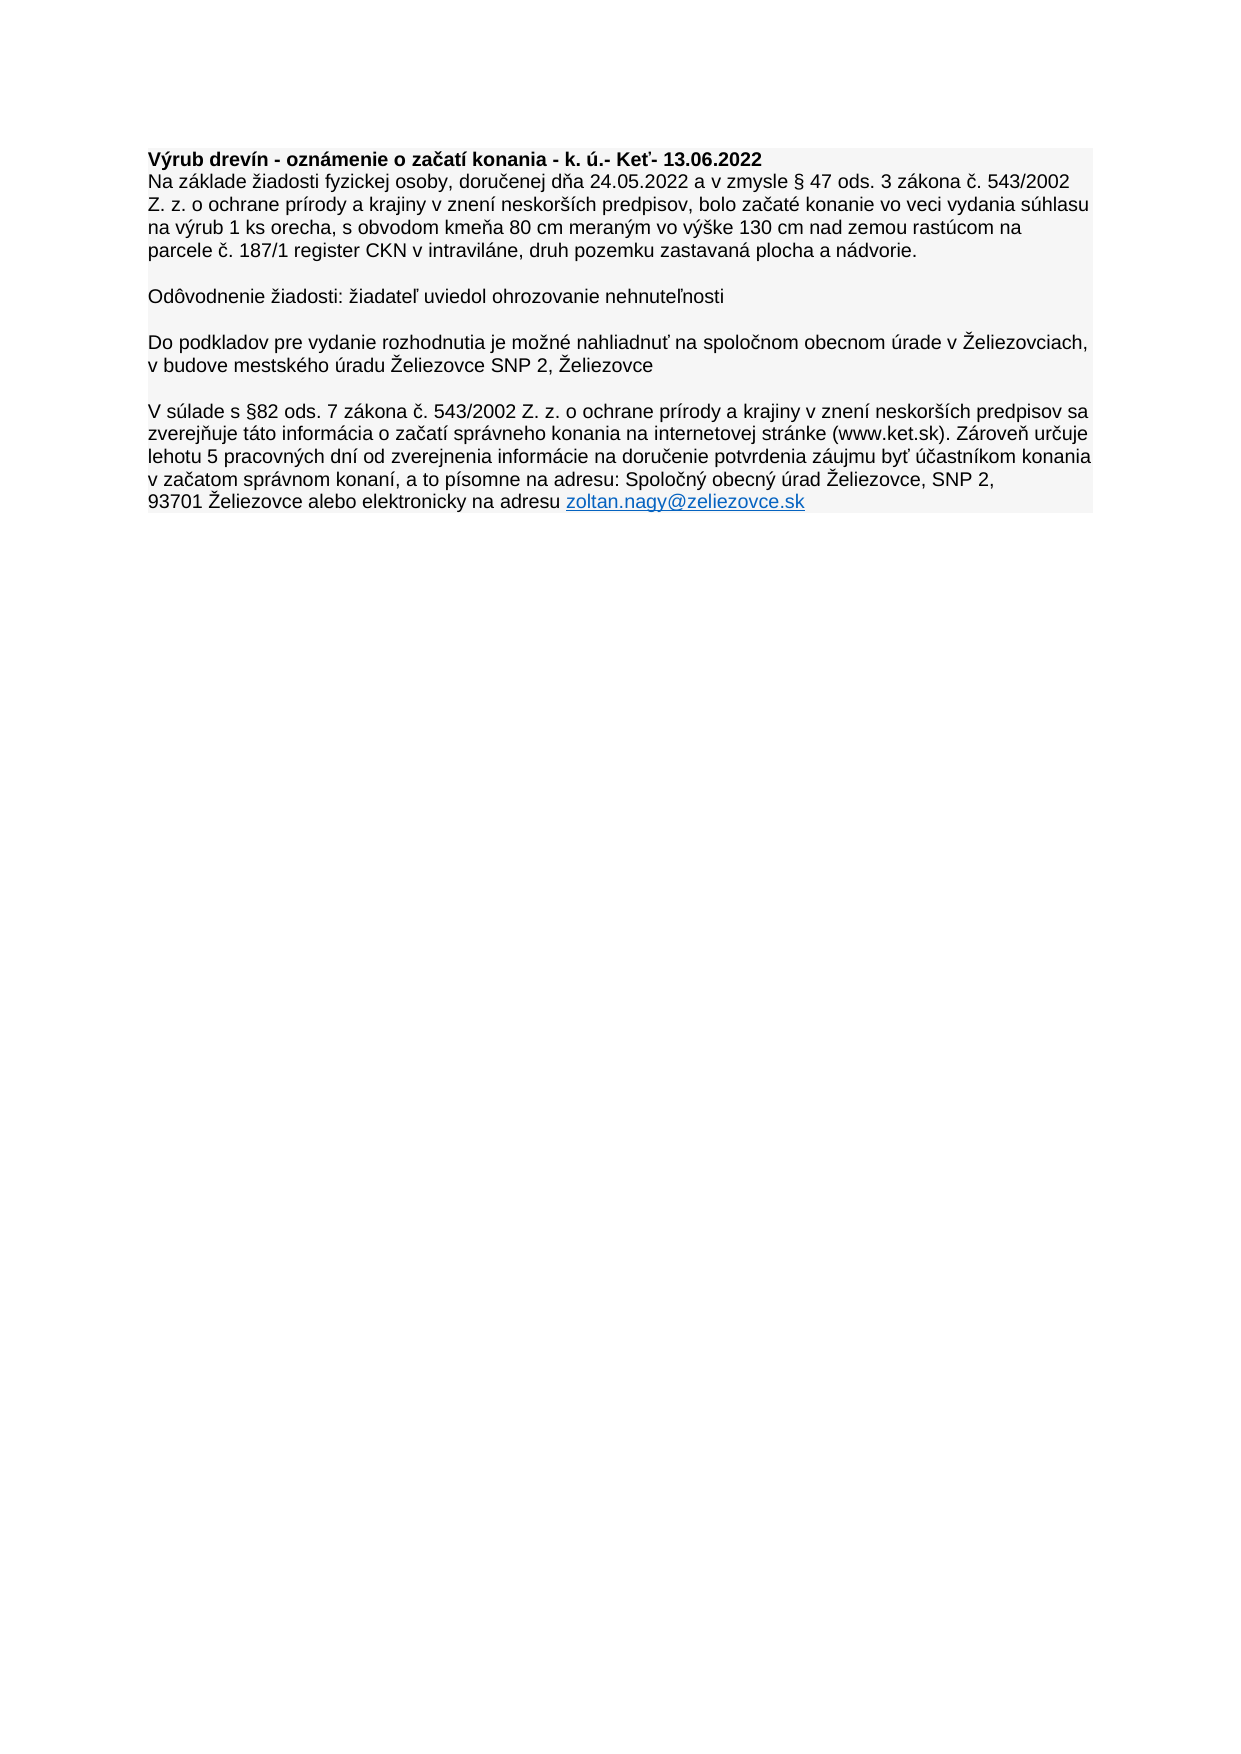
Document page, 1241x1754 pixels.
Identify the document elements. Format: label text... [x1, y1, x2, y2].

text Odôvodnenie žiadosti: žiadateľ uviedol ohrozovanie nehnuteľnosti [148, 284, 1093, 307]
text Do podkladov pre vydanie rozhodnutia je možné nahliadnuť na spoločnom obecnom úrade v Želiezovciach, v budove mestského úradu Želiezovce SNP 2, Želiezovce [148, 331, 1093, 376]
text V súlade s §82 ods. 7 zákona č. 543/2002 Z. z. o ochrane prírody a krajiny v znení neskorších predpisov sa zverejňuje táto informácia o začatí správneho konania na internetovej stránke (www.ket.sk). Zároveň určuje lehotu 5 pracovných dní od zverejnenia informácie na doručenie potvrdenia záujmu byť účastníkom konania v začatom správnom konaní, a to písomne na adresu: Spoločný obecný úrad Želiezovce, SNP 2, 93701 Želiezovce alebo elektronicky na adresu zoltan.nagy@zeliezovce.sk [148, 399, 1093, 513]
text Na základe žiadosti fyzickej osoby, doručenej dňa 24.05.2022 a v zmysle § 47 ods. 3 zákona č. 543/2002 Z. z. o ochrane prírody a krajiny v znení neskorších predpisov, bolo začaté konanie vo veci vydania súhlasu na výrub 1 ks orecha, s obvodom kmeňa 80 cm meraným vo výške 130 cm nad zemou rastúcom na parcele č. 187/1 register CKN v intraviláne, druh pozemku zastavaná plocha a nádvorie. [148, 170, 1093, 261]
text Výrub drevín - oznámenie o začatí konania - k. ú.- Keť- 13.06.2022 [148, 148, 1093, 170]
